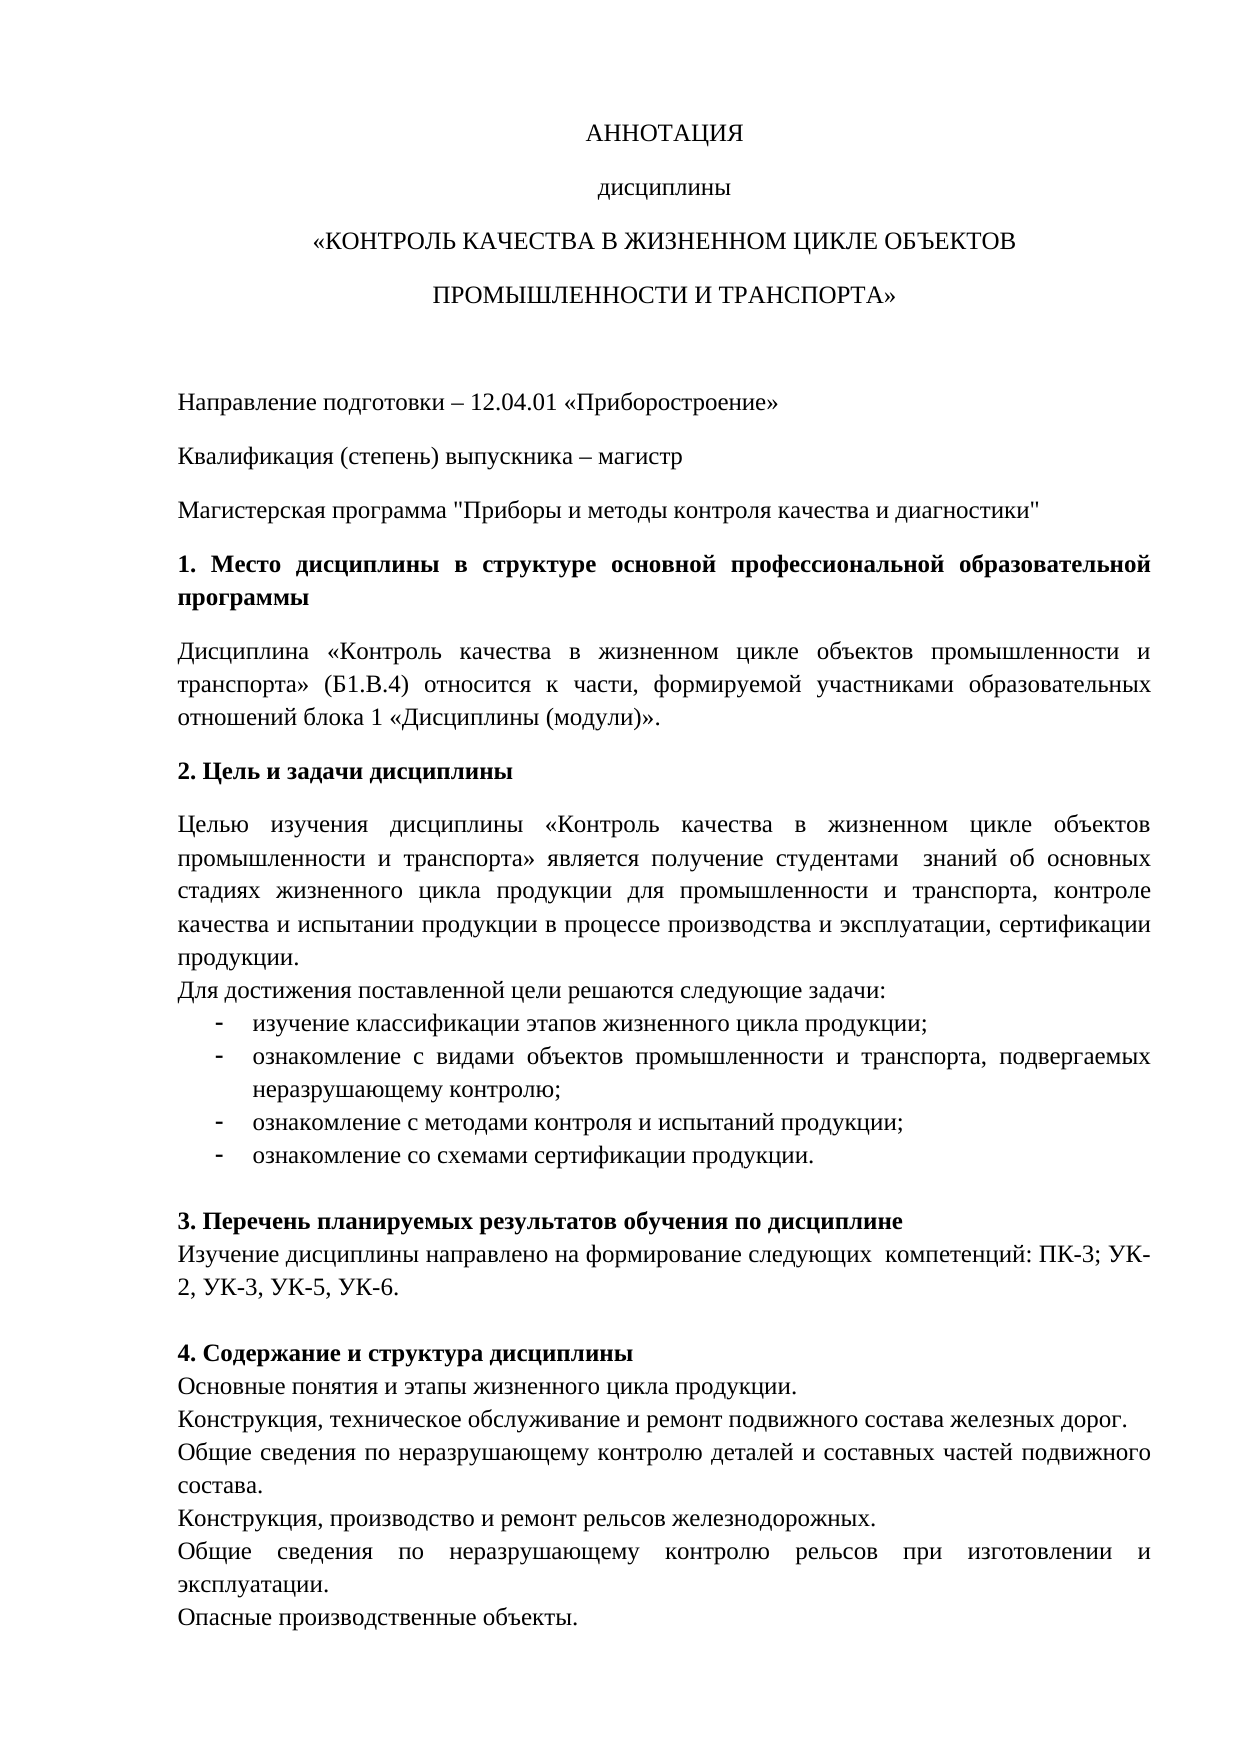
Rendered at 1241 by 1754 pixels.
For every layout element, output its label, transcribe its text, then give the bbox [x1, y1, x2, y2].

text Магистерская программа "Приборы и методы контроля качества и диагностики" [177, 495, 1152, 524]
text ПРОМЫШЛЕННОСТИ И ТРАНСПОРТА» [177, 280, 1152, 308]
text Дисциплина «Контроль качества в жизненном цикле объектов промышленности и транспорта» (Б1.В.4) относится к части, формируемой участниками образовательных отношений блока 1 «Дисциплины (модули)». [177, 636, 1152, 731]
text Конструкция, производство и ремонт рельсов железнодорожных. [177, 1503, 1152, 1532]
text 1. Место дисциплины в структуре основной профессиональной образовательной программы [177, 549, 1152, 611]
text АННОТАЦИЯ [177, 118, 1152, 147]
text Общие сведения по неразрушающему контролю деталей и составных частей подвижного состава. [177, 1437, 1152, 1499]
text Для достижения поставленной цели решаются следующие задачи: [177, 975, 1152, 1003]
text Изучение дисциплины направлено на формирование следующих компетенций: ПК-3; УК-2, УК-3, УК-5, УК-6. [177, 1239, 1152, 1301]
text Целью изучения дисциплины «Контроль качества в жизненном цикле объектов промышленности и транспорта» является получение студентами знаний об основных стадиях жизненного цикла продукции для промышленности и транспорта, контроле качества и испытании продукции в процессе производства и эксплуатации, сертификации продукции. [177, 809, 1152, 970]
text Опасные производственные объекты. [177, 1602, 1152, 1631]
text Основные понятия и этапы жизненного цикла продукции. [177, 1371, 1152, 1400]
list ознакомление с видами объектов промышленности и транспорта, подвергаемых неразрушающему контролю; [215, 1041, 1152, 1102]
text Общие сведения по неразрушающему контролю рельсов при изготовлении и эксплуатации. [177, 1536, 1152, 1598]
text «КОНТРОЛЬ КАЧЕСТВА В ЖИЗНЕННОМ ЦИКЛЕ ОБЪЕКТОВ [177, 226, 1152, 254]
text 4. Содержание и структура дисциплины [177, 1338, 1152, 1367]
text Квалификация (степень) выпускника – магистр [177, 441, 1152, 470]
text 2. Цель и задачи дисциплины [177, 756, 1152, 784]
text 3. Перечень планируемых результатов обучения по дисциплине [177, 1206, 1152, 1234]
text дисциплины [177, 172, 1152, 201]
list изучение классификации этапов жизненного цикла продукции; [215, 1008, 1152, 1036]
list ознакомление с методами контроля и испытаний продукции; [215, 1107, 1152, 1136]
text Конструкция, техническое обслуживание и ремонт подвижного состава железных дорог. [177, 1404, 1152, 1433]
text Направление подготовки – 12.04.01 «Приборостроение» [177, 387, 1152, 416]
list ознакомление со схемами сертификации продукции. [215, 1140, 1152, 1168]
